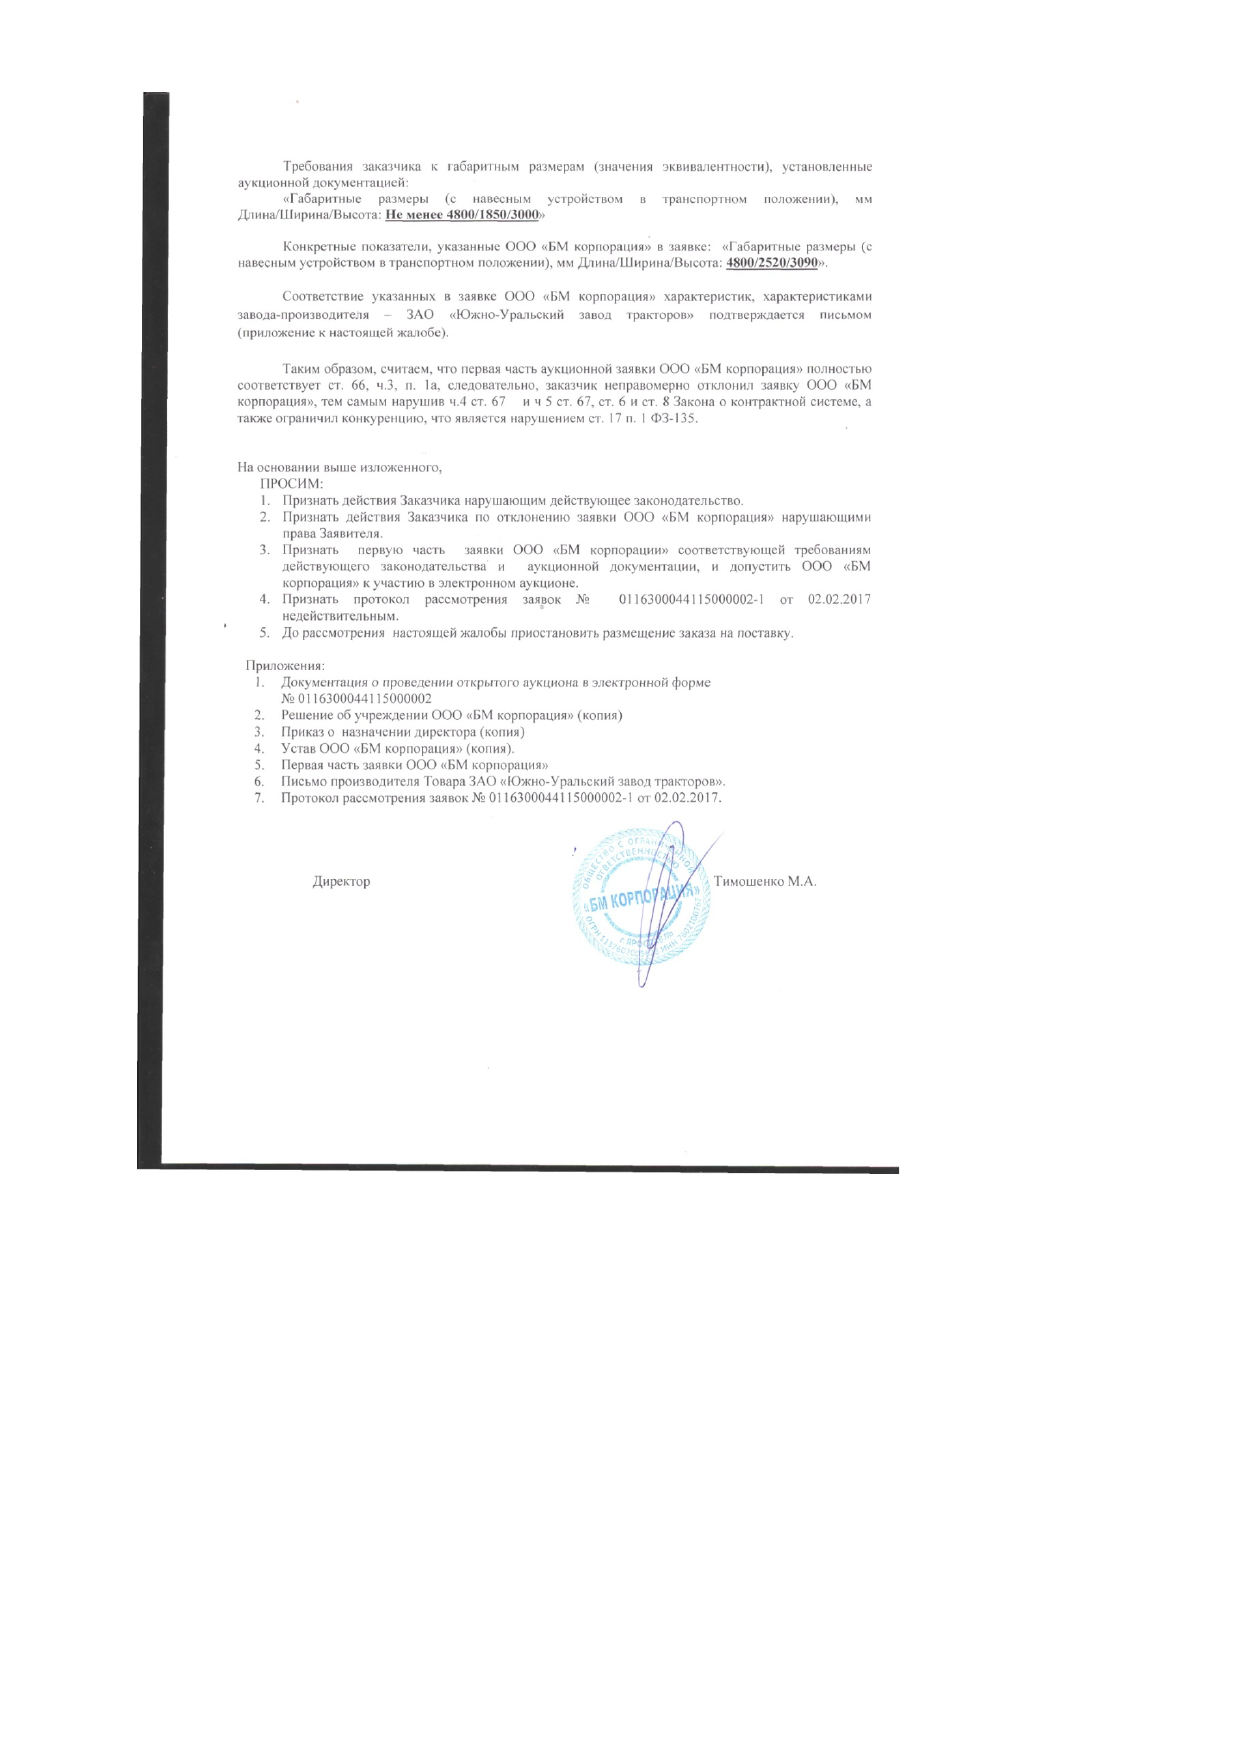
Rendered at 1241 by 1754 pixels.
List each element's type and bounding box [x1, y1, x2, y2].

picture [137, 92, 906, 1174]
